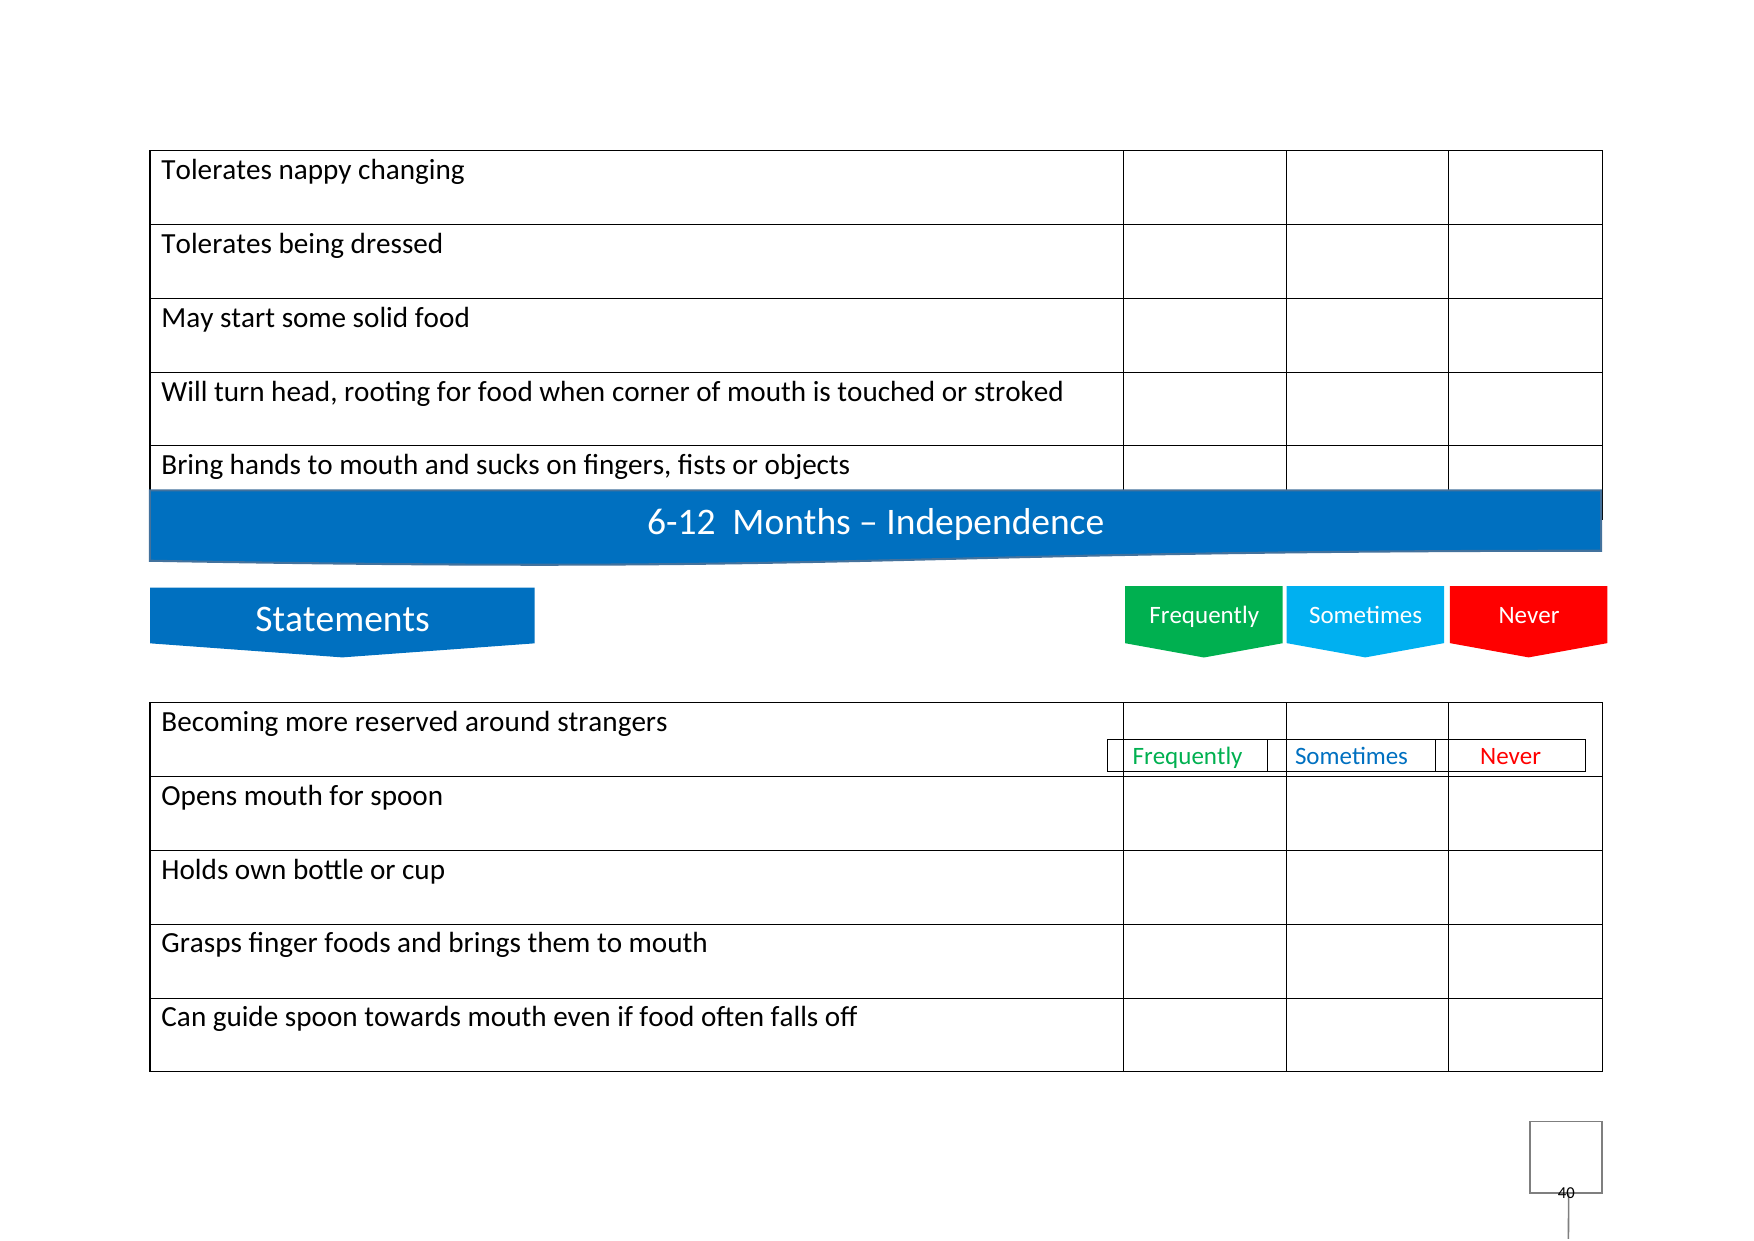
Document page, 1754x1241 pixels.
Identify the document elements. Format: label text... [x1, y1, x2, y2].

table_cell [1449, 446, 1602, 489]
table_cell [1449, 999, 1602, 1071]
table_cell [1449, 851, 1602, 923]
table_cell [1124, 151, 1286, 224]
table_cell [1124, 299, 1286, 372]
table_cell [1449, 151, 1602, 224]
table_header Frequently [1108, 740, 1267, 771]
table_cell May start some solid food [151, 299, 1123, 372]
table_cell [1449, 225, 1602, 298]
table_header [1124, 703, 1286, 739]
table_cell Opens mouth for spoon [151, 777, 1123, 850]
table_header [1287, 703, 1448, 739]
table_cell Tolerates being dressed [151, 225, 1123, 298]
table_header [1287, 772, 1448, 776]
table_cell Bring hands to mouth and sucks on fingers, fists or objects [151, 446, 1123, 489]
table_cell [1287, 925, 1448, 997]
table_cell [1287, 225, 1448, 298]
table_cell [1287, 851, 1448, 923]
table_cell Will turn head, rooting for food when corner of mouth is touched or stroked [151, 373, 1123, 445]
table_cell [1287, 999, 1448, 1071]
table_cell [1287, 777, 1448, 850]
table_cell Grasps finger foods and brings them to mouth [151, 925, 1123, 997]
table_cell [1124, 225, 1286, 298]
table_cell [1124, 925, 1286, 997]
table_cell Holds own bottle or cup [151, 851, 1123, 923]
table_cell Tolerates nappy changing [151, 151, 1123, 224]
table_cell Can guide spoon towards mouth even if food often falls off [151, 999, 1123, 1071]
table_cell [1449, 925, 1602, 997]
table_cell [1449, 373, 1602, 445]
table_header [1124, 772, 1286, 776]
table_header [1449, 703, 1602, 776]
table_cell [1124, 851, 1286, 923]
table_cell [1287, 151, 1448, 224]
table_header Sometimes [1268, 740, 1435, 771]
table_cell [1124, 999, 1286, 1071]
table_cell [1449, 299, 1602, 372]
table_cell [1287, 299, 1448, 372]
table_cell [1124, 446, 1286, 489]
table_cell [1287, 446, 1448, 489]
table_header Never [1436, 740, 1585, 771]
table_cell [1449, 777, 1602, 850]
table_cell [1124, 777, 1286, 850]
table_cell [1124, 373, 1286, 445]
table_header Becoming more reserved around strangers [151, 703, 1123, 776]
table_cell [1287, 373, 1448, 445]
